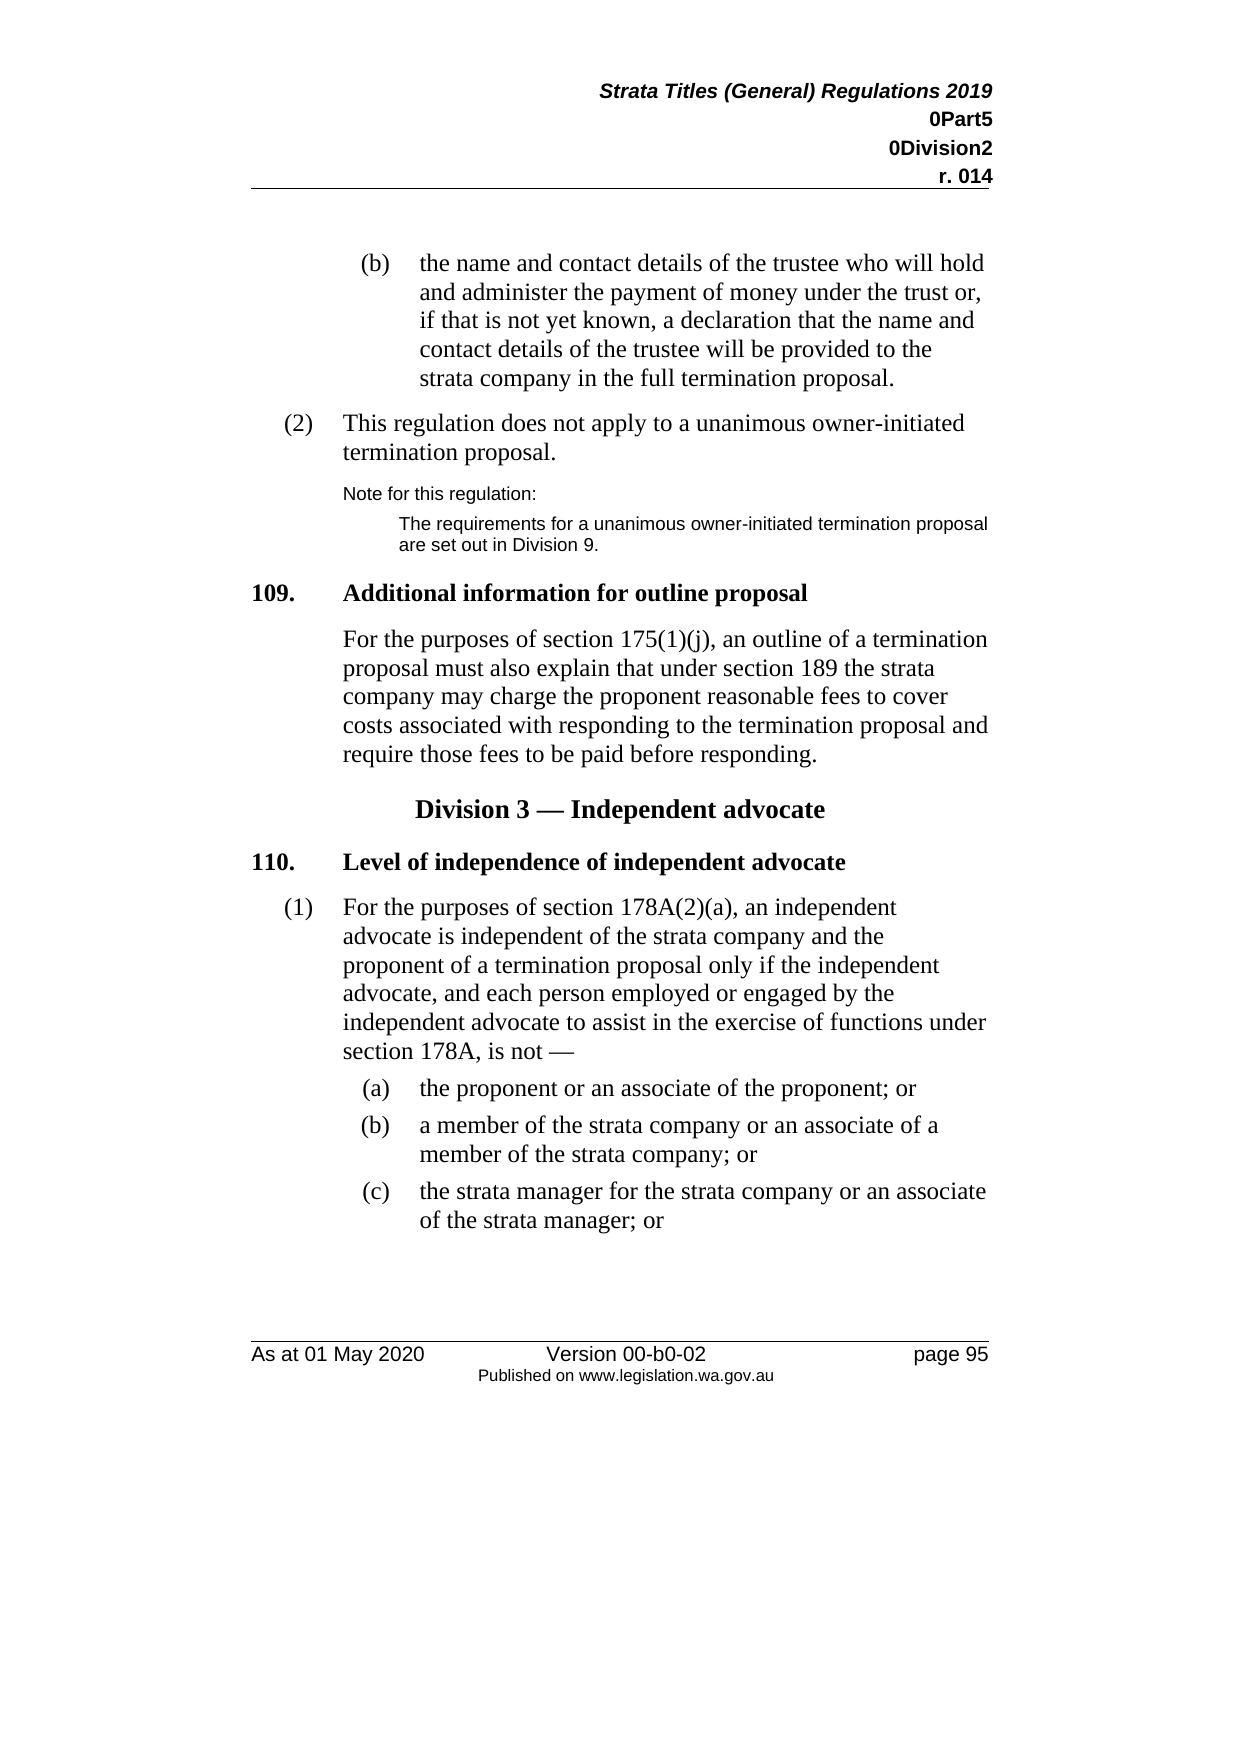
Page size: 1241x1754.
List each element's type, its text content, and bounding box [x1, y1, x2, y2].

text For the purposes of section 175(1)(j), an outline of a termination proposal must also explain that under section 189 the strata company may charge the proponent reasonable fees to cover costs associated with responding to the termination proposal and require those fees to be paid before responding. [251, 624, 989, 768]
subtitle 109. Additional information for outline proposal [251, 578, 989, 607]
text (1) For the purposes of section 178A(2)(a), an independent advocate is independent of the strata company and the proponent of a termination proposal only if the independent advocate, and each person employed or engaged by the independent advocate to assist in the exercise of functions under section 178A, is not — [251, 892, 989, 1065]
subtitle Note for this regulation: [251, 483, 989, 504]
text The requirements for a unanimous owner-initiated termination proposal are set out in Division 9. [251, 512, 989, 556]
text (2) This regulation does not apply to a unanimous owner-initiated termination proposal. [251, 408, 989, 466]
text (b) the name and contact details of the trustee who will hold and administer the payment of money under the trust or, if that is not yet known, a declaration that the name and contact details of the trustee will be provided to the strata company in the full termination proposal. [251, 248, 989, 392]
text (b) a member of the strata company or an associate of a member of the strata company; or [251, 1110, 989, 1168]
text (a) the proponent or an associate of the proponent; or [251, 1073, 989, 1102]
subtitle 110. Level of independence of independent advocate [251, 847, 989, 876]
text (c) the strata manager for the strata company or an associate of the strata manager; or [251, 1176, 989, 1233]
subtitle Division 3 — Independent advocate [251, 793, 989, 824]
